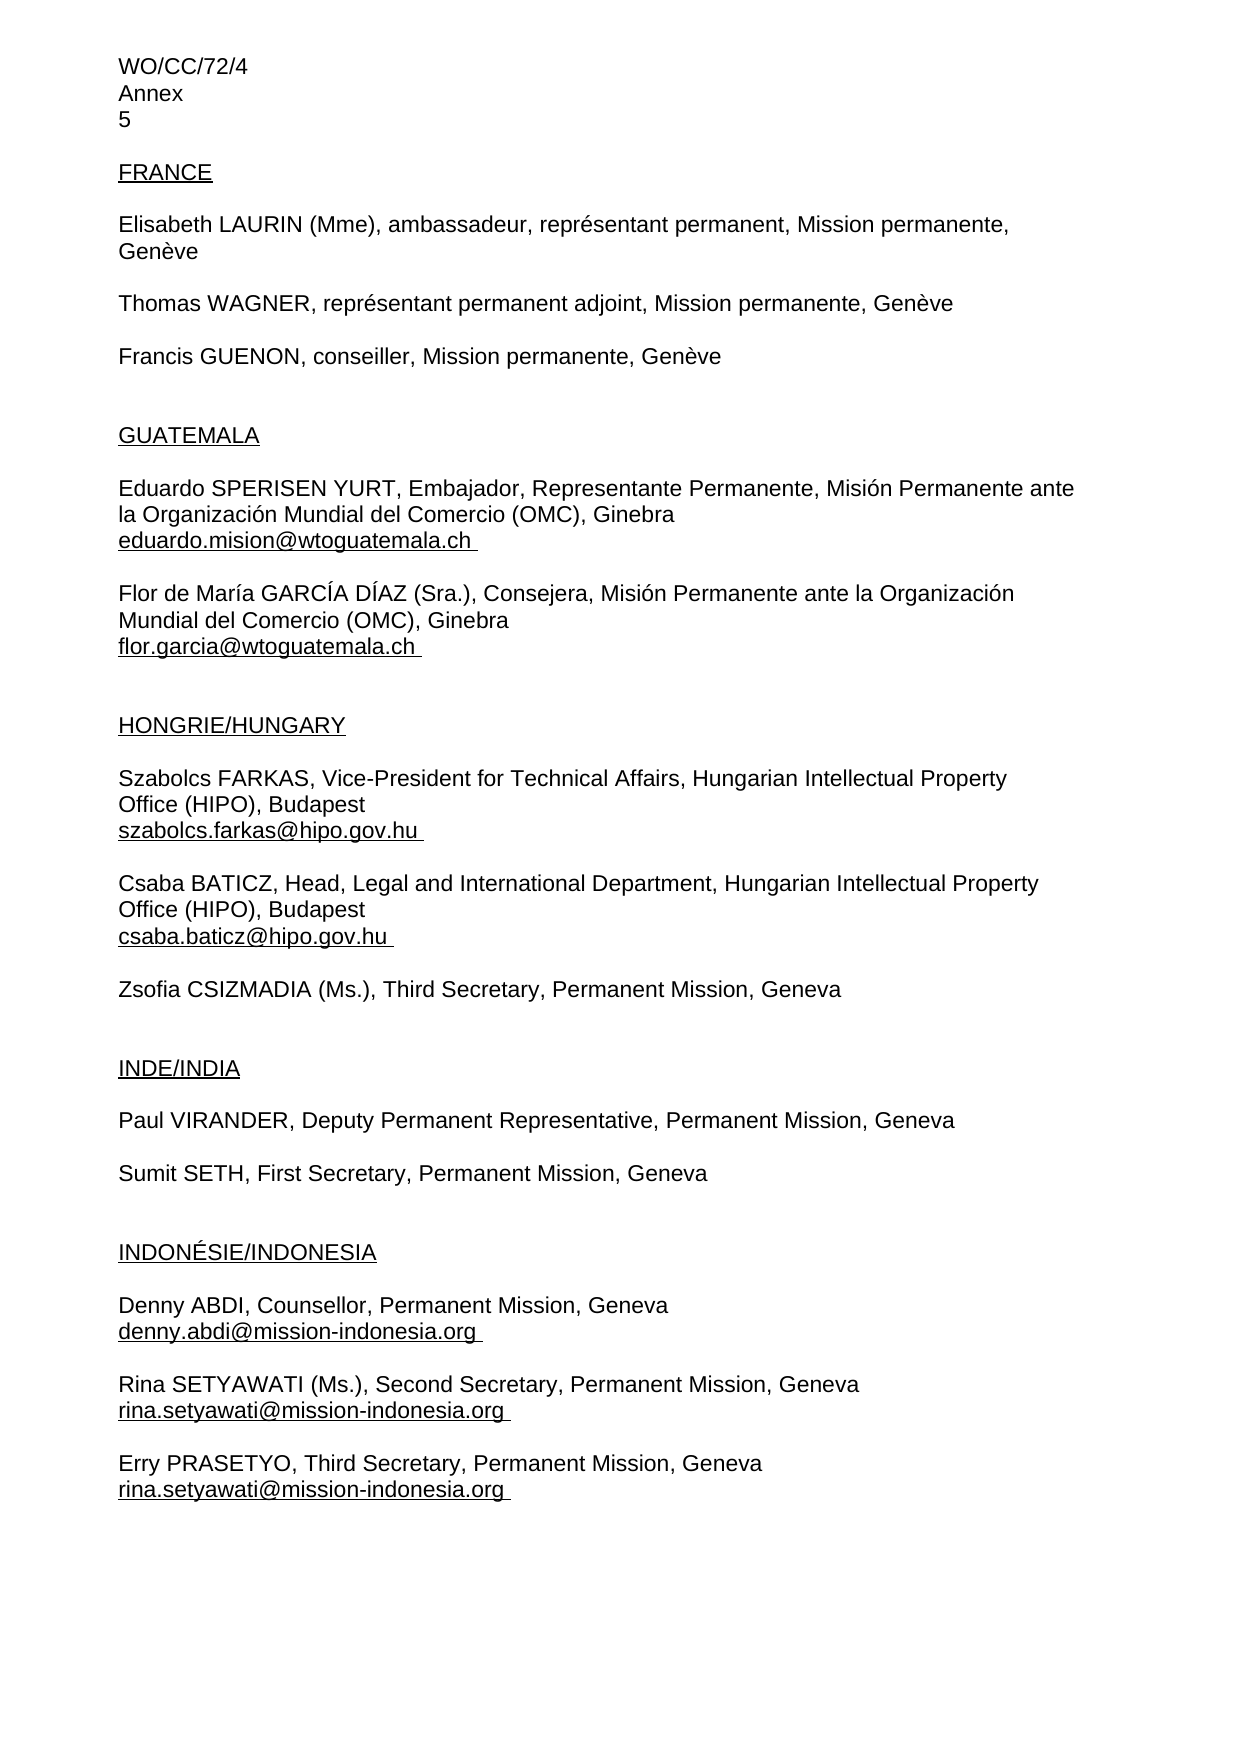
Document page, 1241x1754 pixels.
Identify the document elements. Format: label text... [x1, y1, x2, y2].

text Zsofia CSIZMADIA (Ms.), Third Secretary, Permanent Mission, Geneva [118, 976, 1092, 1002]
text Sumit SETH, First Secretary, Permanent Mission, Geneva [118, 1160, 1092, 1186]
text Erry PRASETYO, Third Secretary, Permanent Mission, Geneva [118, 1450, 1092, 1476]
text Elisabeth LAURIN (Mme), ambassadeur, représentant permanent, Mission permanente, Genève [118, 211, 1092, 264]
text INDE/INDIA [118, 1054, 1092, 1081]
text Paul VIRANDER, Deputy Permanent Representative, Permanent Mission, Geneva [118, 1107, 1092, 1134]
text Francis GUENON, conseiller, Mission permanente, Genève [118, 343, 1092, 369]
text csaba.baticz@hipo.gov.hu [118, 923, 1092, 949]
text Thomas WAGNER, représentant permanent adjoint, Mission permanente, Genève [118, 290, 1092, 317]
text INDONÉSIE/INDONESIA [118, 1239, 1092, 1265]
text eduardo.mision@wtoguatemala.ch [118, 527, 1092, 554]
text denny.abdi@mission-indonesia.org [118, 1318, 1092, 1344]
text GUATEMALA [118, 422, 1092, 448]
text szabolcs.farkas@hipo.gov.hu [118, 817, 1092, 844]
text Csaba BATICZ, Head, Legal and International Department, Hungarian Intellectual Property Office (HIPO), Budapest [118, 870, 1092, 923]
text Rina SETYAWATI (Ms.), Second Secretary, Permanent Mission, Geneva [118, 1371, 1092, 1397]
text Szabolcs FARKAS, Vice-President for Technical Affairs, Hungarian Intellectual Property Office (HIPO), Budapest [118, 765, 1092, 817]
text rina.setyawati@mission-indonesia.org [118, 1476, 1092, 1503]
text flor.garcia@wtoguatemala.ch [118, 633, 1092, 659]
text HONGRIE/HUNGARY [118, 712, 1092, 738]
text Denny ABDI, Counsellor, Permanent Mission, Geneva [118, 1292, 1092, 1318]
text rina.setyawati@mission-indonesia.org [118, 1397, 1092, 1423]
text Flor de María GARCÍA DÍAZ (Sra.), Consejera, Misión Permanente ante la Organización Mundial del Comercio (OMC), Ginebra [118, 580, 1092, 633]
text FRANCE [118, 158, 1092, 185]
text Eduardo SPERISEN YURT, Embajador, Representante Permanente, Misión Permanente ante la Organización Mundial del Comercio (OMC), Ginebra [118, 475, 1092, 527]
